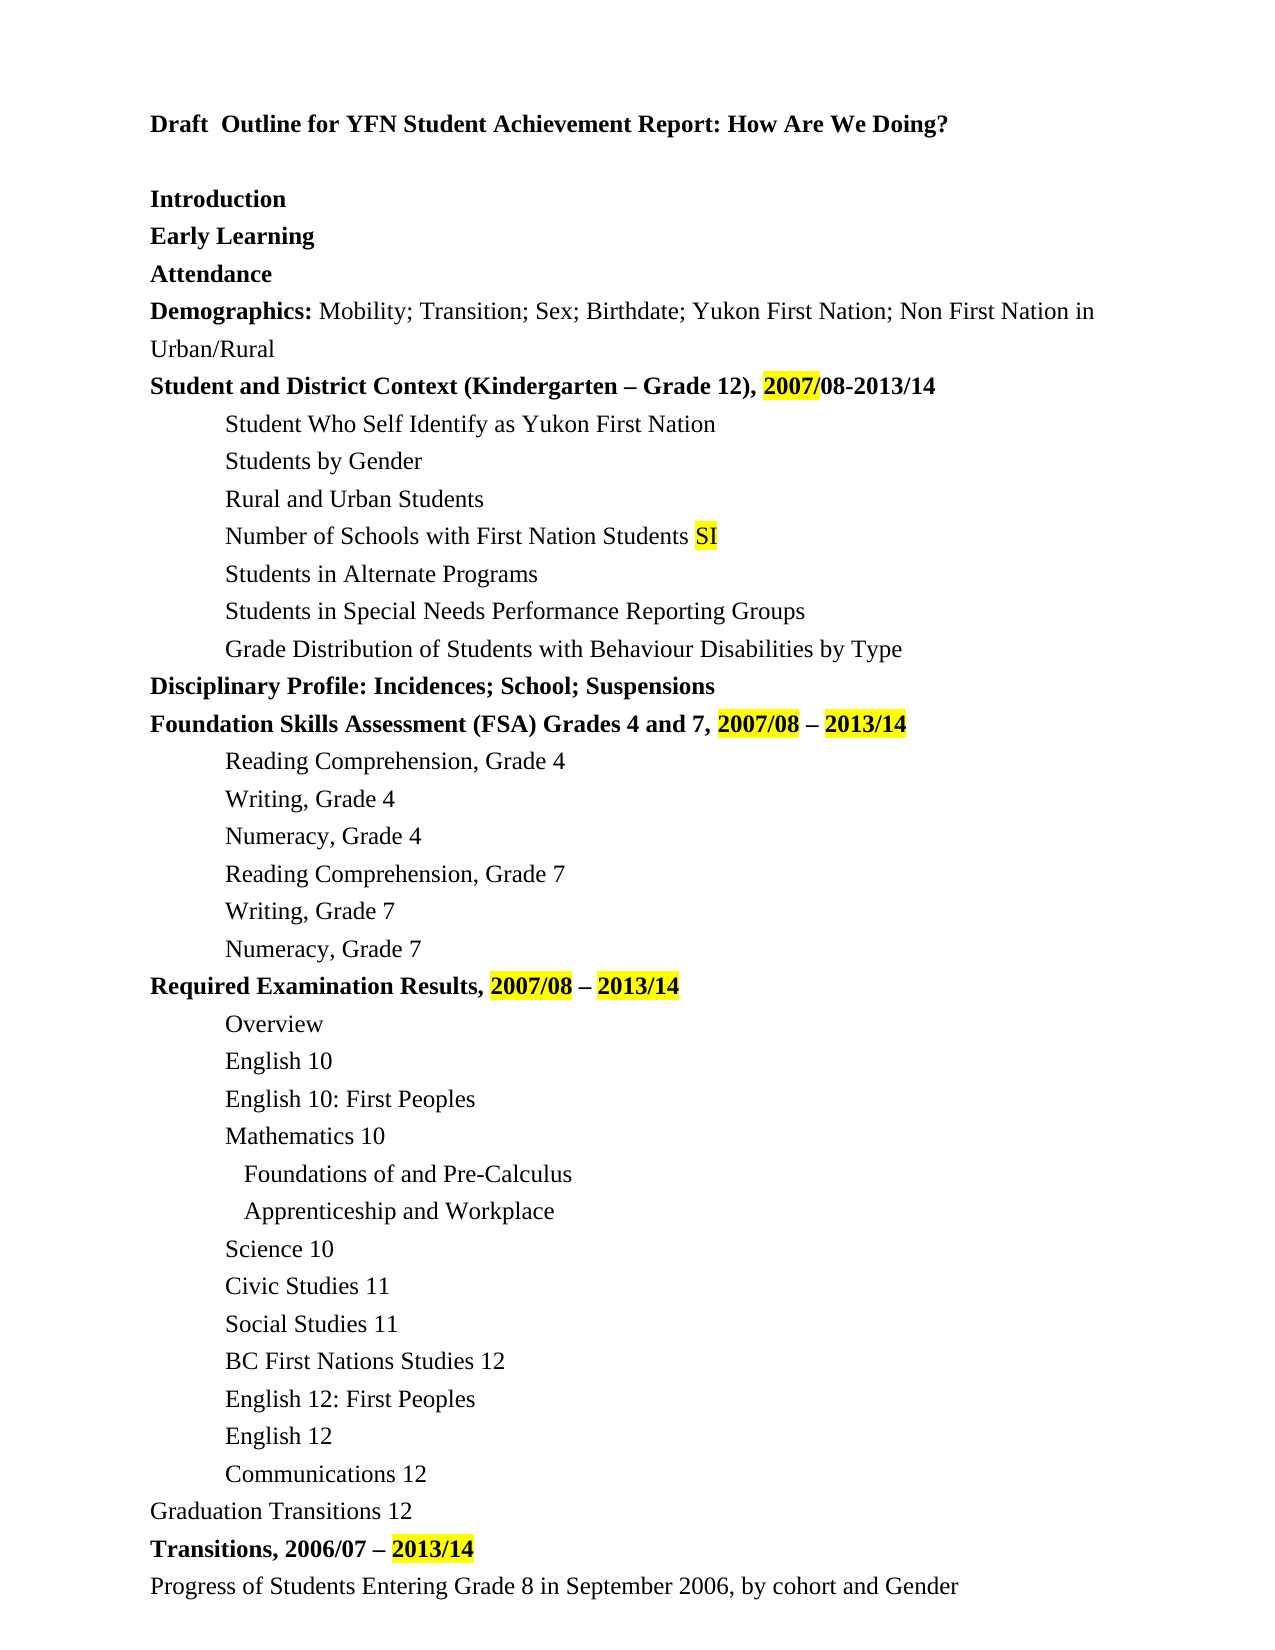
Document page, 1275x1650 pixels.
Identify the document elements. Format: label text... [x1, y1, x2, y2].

text Foundation Skills Assessment (FSA) Grades 4 and 7, 2007/08 – 2013/14 [150, 704, 1125, 742]
text Numeracy, Grade 4 [150, 817, 1125, 854]
text Demographics: Mobility; Transition; Sex; Birthdate; Yukon First Nation; Non First Nation in Urban/Rural [150, 292, 1125, 367]
text Student and District Context (Kindergarten – Grade 12), 2007/08-2013/14 [150, 367, 1125, 404]
text BC First Nations Studies 12 [150, 1342, 1125, 1379]
text English 10 [150, 1042, 1125, 1079]
text Science 10 [150, 1229, 1125, 1267]
text Students by Gender [150, 442, 1125, 479]
text Civic Studies 11 [150, 1267, 1125, 1304]
text Students in Alternate Programs [150, 554, 1125, 592]
text Numeracy, Grade 7 [150, 929, 1125, 967]
text English 12 [150, 1417, 1125, 1454]
text Social Studies 11 [150, 1304, 1125, 1342]
text Writing, Grade 4 [150, 779, 1125, 817]
text Writing, Grade 7 [150, 892, 1125, 929]
text Attendance [150, 254, 1125, 292]
text Communications 12 [150, 1454, 1125, 1492]
text Progress of Students Entering Grade 8 in September 2006, by cohort and Gender [150, 1567, 1125, 1604]
text Mathematics 10 [150, 1117, 1125, 1154]
text English 12: First Peoples [150, 1379, 1125, 1417]
text Reading Comprehension, Grade 7 [150, 854, 1125, 892]
text Disciplinary Profile: Incidences; School; Suspensions [150, 667, 1125, 704]
text Student Who Self Identify as Yukon First Nation [150, 404, 1125, 442]
text Foundations of and Pre-Calculus [150, 1154, 1125, 1192]
text Graduation Transitions 12 [150, 1492, 1125, 1529]
text English 10: First Peoples [150, 1079, 1125, 1117]
text Required Examination Results, 2007/08 – 2013/14 [150, 967, 1125, 1004]
text Rural and Urban Students [150, 479, 1125, 517]
text Introduction [150, 179, 1121, 217]
text Transitions, 2006/07 – 2013/14 [150, 1529, 1125, 1567]
text Early Learning [150, 217, 1125, 254]
text Apprenticeship and Workplace [150, 1192, 1125, 1229]
text Students in Special Needs Performance Reporting Groups [150, 592, 1125, 629]
text Number of Schools with First Nation Students SI [150, 517, 1125, 554]
text Reading Comprehension, Grade 4 [150, 742, 1125, 779]
text Draft Outline for YFN Student Achievement Report: How Are We Doing? [150, 104, 1121, 142]
text Grade Distribution of Students with Behaviour Disabilities by Type [150, 629, 1125, 667]
text Overview [150, 1004, 1125, 1042]
